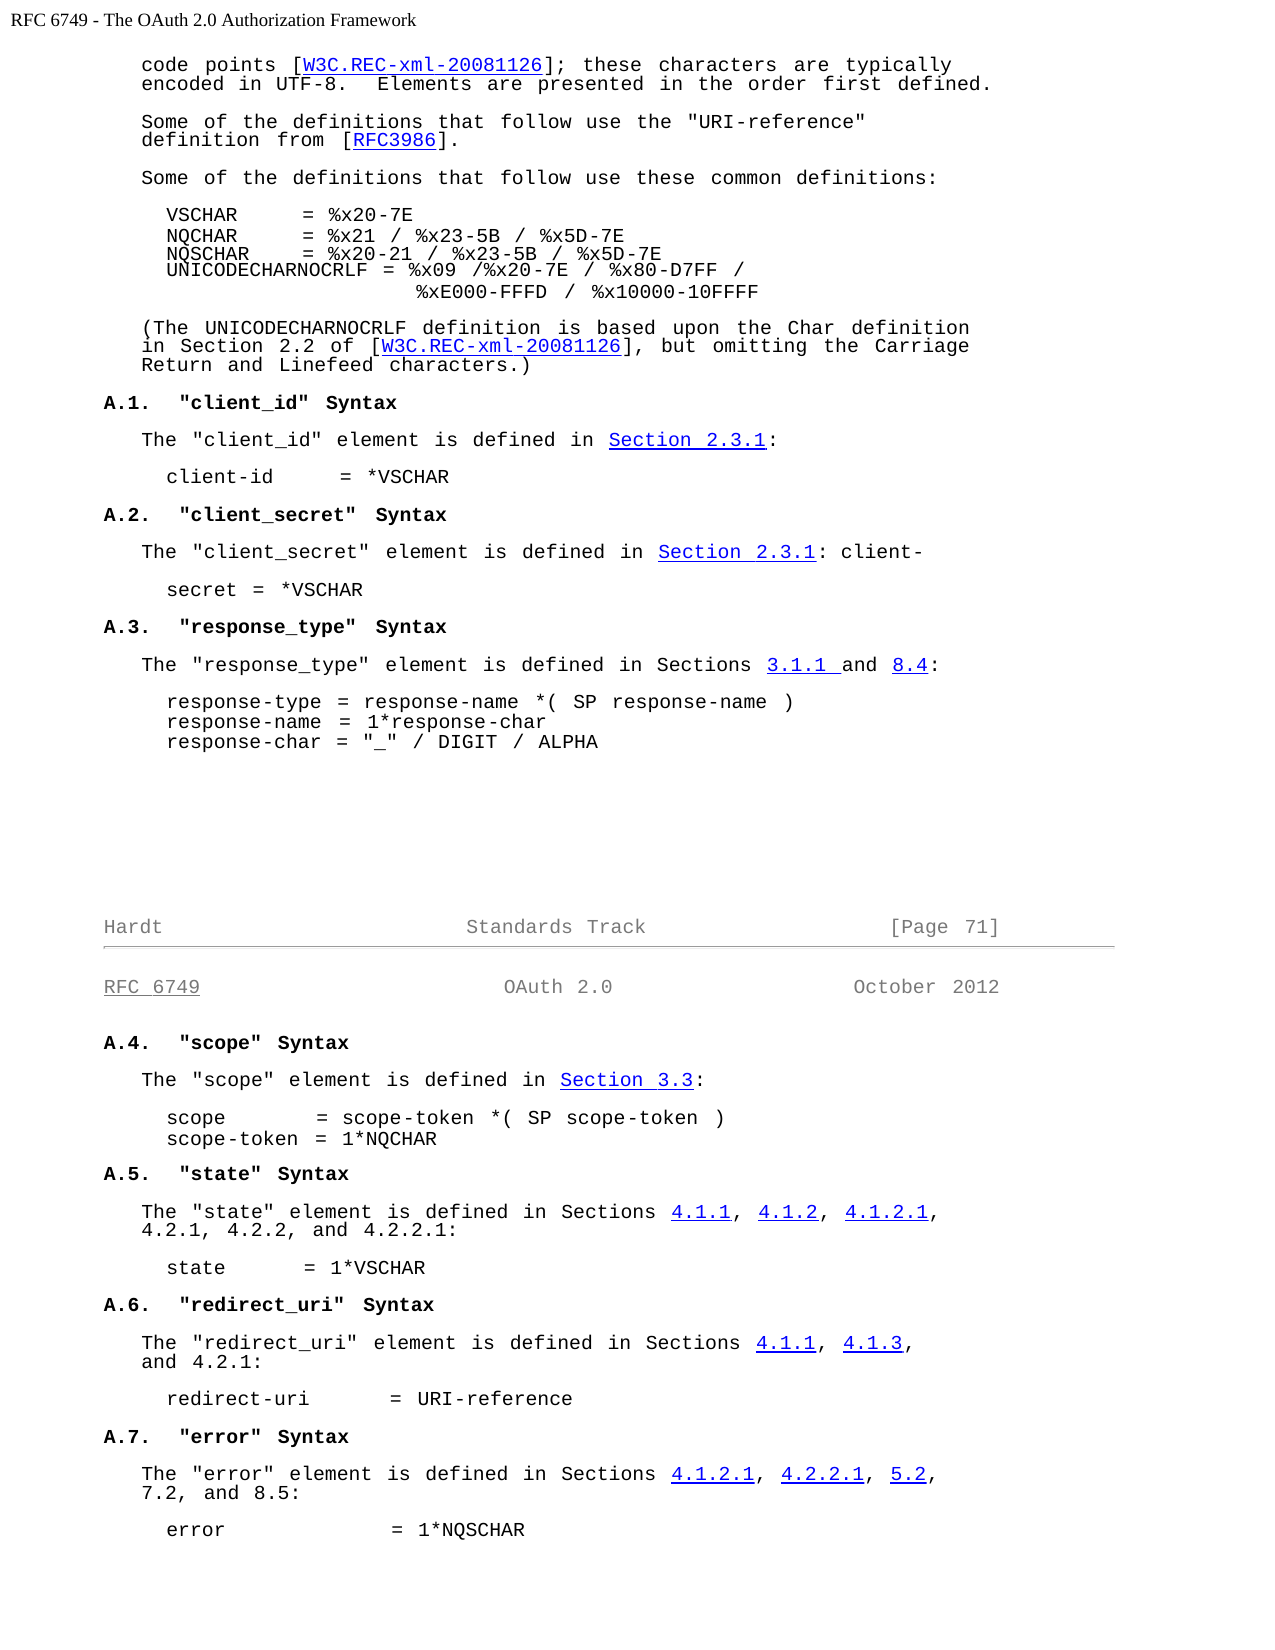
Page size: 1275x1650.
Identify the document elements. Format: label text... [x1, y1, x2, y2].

text error = 1*NQSCHAR [166, 1520, 1096, 1543]
text NQCHAR = %x21 / %x23-5B / %x5D-7E [166, 228, 1096, 246]
text RFC 6749 OAuth 2.0 October 2012 [104, 977, 1096, 999]
text The "redirect_uri" element is defined in Sections 4.1.1, 4.1.3, and 4.2.1: [141, 1334, 949, 1372]
text %xE000-FFFD / %x10000-10FFFF [416, 283, 1096, 302]
text Some of the definitions that follow use the "URI-reference" definition from [RFC3986]. [141, 113, 968, 151]
subtitle "redirect_uri" Syntax [103, 1295, 1096, 1318]
text code points [W3C.REC-xml-20081126]; these characters are typically encoded in UTF-8. Elements are presented in the order first defined. [141, 57, 996, 94]
text (The UNICODECHARNOCRLF definition is based upon the Char definition in Section 2.2 of [W3C.REC-xml-20081126], but omitting the Carriage Return and Linefeed characters.) [141, 319, 970, 375]
text Some of the definitions that follow use these common definitions: VSCHAR = %x20-7E [141, 153, 944, 228]
subtitle "scope" Syntax [103, 1033, 1096, 1055]
text state = 1*VSCHAR [166, 1258, 1096, 1280]
text The "client_secret" element is defined in Section 2.3.1: client-secret = *VSCHAR [141, 542, 980, 602]
text The "state" element is defined in Sections 4.1.1, 4.1.2, 4.1.2.1, 4.2.1, 4.2.2, and 4.2.2.1: [141, 1203, 993, 1241]
text The "client_id" element is defined in Section 2.3.1: client-id = *VSCHAR [141, 430, 783, 490]
subtitle "error" Syntax [103, 1427, 1096, 1449]
text The "response_type" element is defined in Sections 3.1.1 and 8.4: response-type = response-name *( SP response-name ) [141, 639, 997, 714]
text NQSCHAR = %x20-21 / %x23-5B / %x5D-7E UNICODECHARNOCRLF = %x09 /%x20-7E / %x80-D7FF / [166, 246, 749, 283]
subtitle "client_id" Syntax [103, 393, 1096, 415]
subtitle "response_type" Syntax [103, 617, 1096, 639]
text response-name = 1*response-char [166, 714, 1096, 732]
subtitle "client_secret" Syntax [103, 505, 1096, 527]
text scope-token = 1*NQCHAR [166, 1130, 1080, 1149]
subtitle "state" Syntax [103, 1164, 1096, 1186]
text The "error" element is defined in Sections 4.1.2.1, 4.2.2.1, 5.2, 7.2, and 8.5: [141, 1466, 970, 1503]
text response-char = "_" / DIGIT / ALPHA [166, 732, 1096, 752]
text Hardt Standards Track [Page 71] [104, 917, 1096, 939]
text redirect-uri = URI-reference [166, 1389, 1096, 1411]
text The "scope" element is defined in Section 3.3: scope = scope-token *( SP scope-token ) [141, 1055, 728, 1130]
